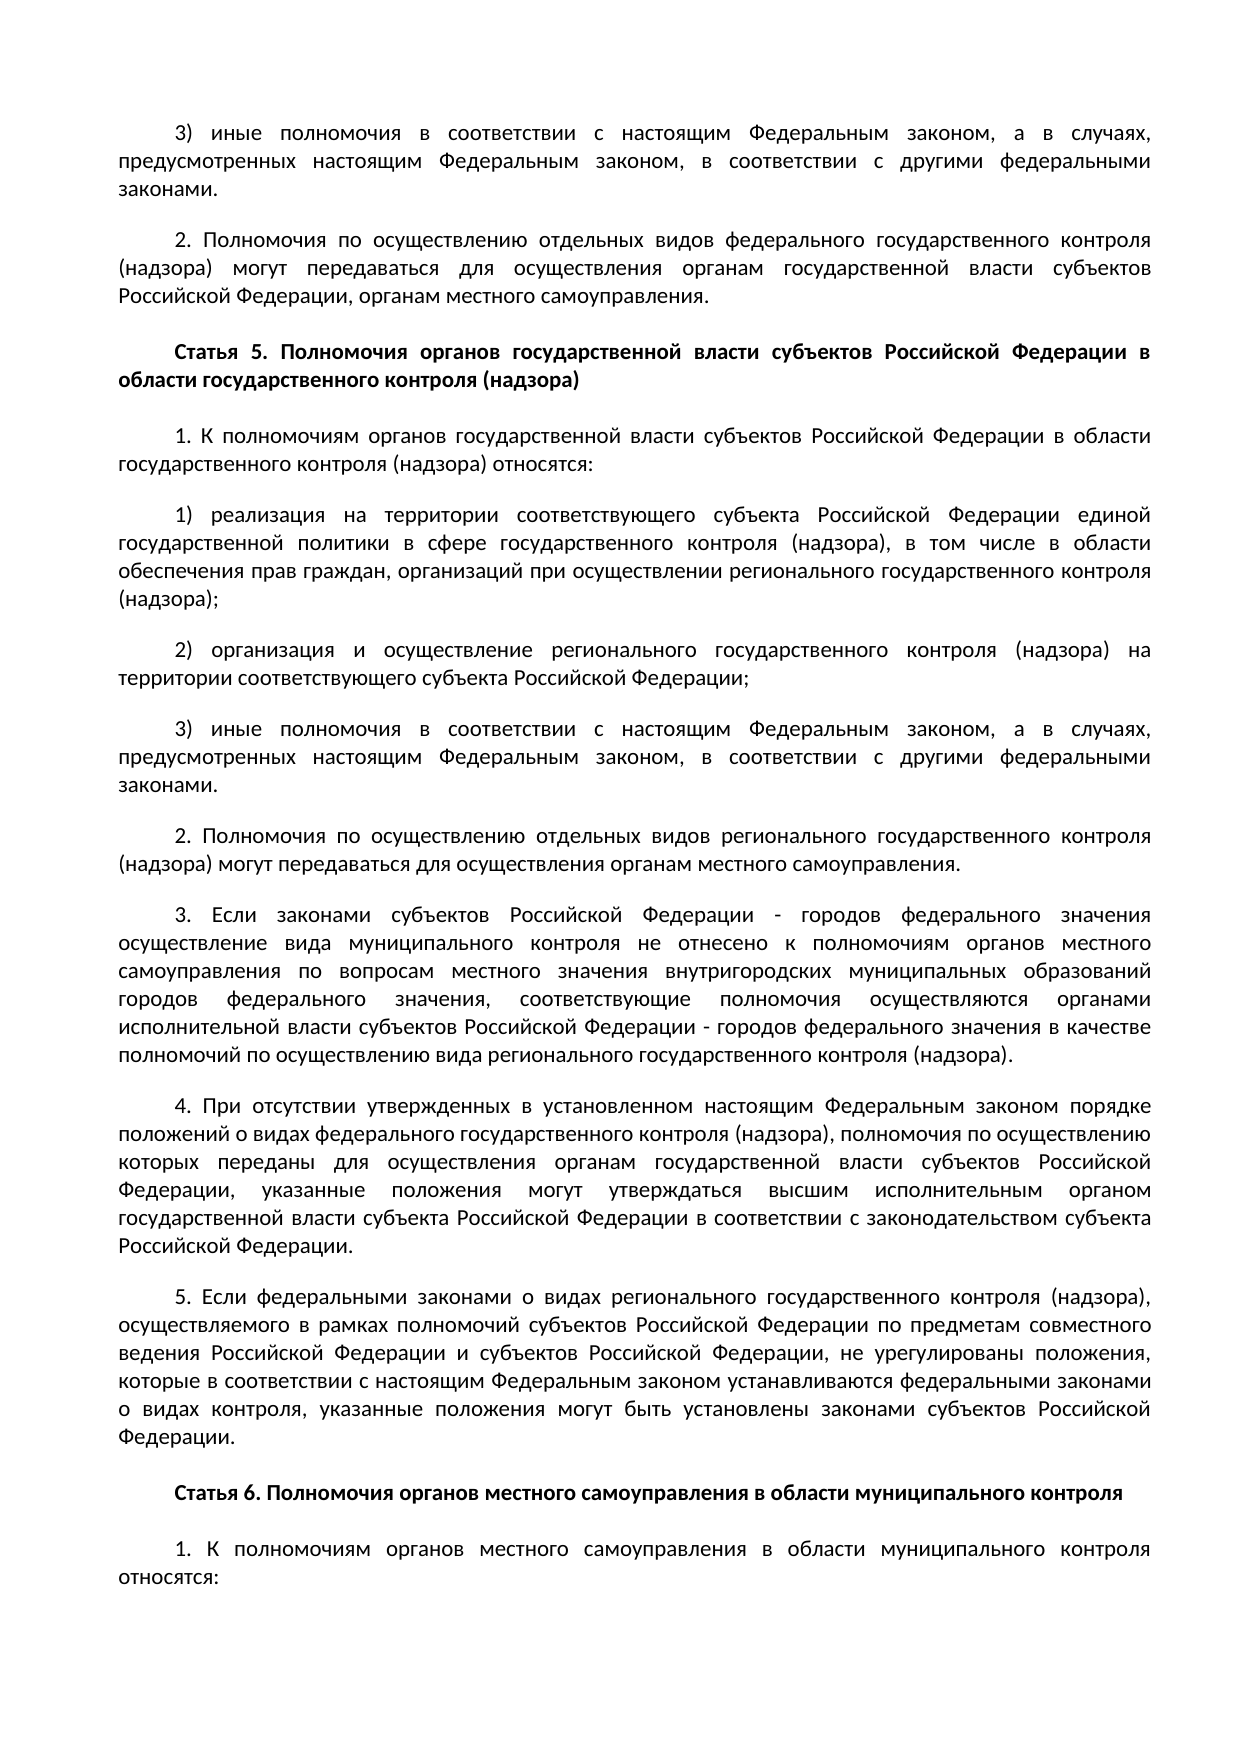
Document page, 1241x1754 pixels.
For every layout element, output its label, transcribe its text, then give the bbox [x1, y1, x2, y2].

text 2. Полномочия по осуществлению отдельных видов федерального государственного контроля (надзора) могут передаваться для осуществления органам государственной власти субъектов Российской Федерации, органам местного самоуправления. [118, 225, 1152, 309]
text 3) иные полномочия в соответствии с настоящим Федеральным законом, а в случаях, предусмотренных настоящим Федеральным законом, в соответствии с другими федеральными законами. [118, 714, 1152, 798]
text 2) организация и осуществление регионального государственного контроля (надзора) на территории соответствующего субъекта Российской Федерации; [118, 635, 1152, 691]
text 3. Если законами субъектов Российской Федерации - городов федерального значения осуществление вида муниципального контроля не отнесено к полномочиям органов местного самоуправления по вопросам местного значения внутригородских муниципальных образований городов федерального значения, соответствующие полномочия осуществляются органами исполнительной власти субъектов Российской Федерации - городов федерального значения в качестве полномочий по осуществлению вида регионального государственного контроля (надзора). [118, 900, 1152, 1068]
text 1. К полномочиям органов государственной власти субъектов Российской Федерации в области государственного контроля (надзора) относятся: [118, 421, 1152, 477]
text 1) реализация на территории соответствующего субъекта Российской Федерации единой государственной политики в сфере государственного контроля (надзора), в том числе в области обеспечения прав граждан, организаций при осуществлении регионального государственного контроля (надзора); [118, 500, 1152, 612]
text 2. Полномочия по осуществлению отдельных видов регионального государственного контроля (надзора) могут передаваться для осуществления органам местного самоуправления. [118, 821, 1152, 877]
text 1. К полномочиям органов местного самоуправления в области муниципального контроля относятся: [118, 1534, 1152, 1590]
text 5. Если федеральными законами о видах регионального государственного контроля (надзора), осуществляемого в рамках полномочий субъектов Российской Федерации по предметам совместного ведения Российской Федерации и субъектов Российской Федерации, не урегулированы положения, которые в соответствии с настоящим Федеральным законом устанавливаются федеральными законами о видах контроля, указанные положения могут быть установлены законами субъектов Российской Федерации. [118, 1282, 1152, 1450]
text Статья 5. Полномочия органов государственной власти субъектов Российской Федерации в области государственного контроля (надзора) [118, 337, 1152, 393]
text 3) иные полномочия в соответствии с настоящим Федеральным законом, а в случаях, предусмотренных настоящим Федеральным законом, в соответствии с другими федеральными законами. [118, 118, 1152, 202]
text 4. При отсутствии утвержденных в установленном настоящим Федеральным законом порядке положений о видах федерального государственного контроля (надзора), полномочия по осуществлению которых переданы для осуществления органам государственной власти субъектов Российской Федерации, указанные положения могут утверждаться высшим исполнительным органом государственной власти субъекта Российской Федерации в соответствии с законодательством субъекта Российской Федерации. [118, 1091, 1152, 1259]
text Статья 6. Полномочия органов местного самоуправления в области муниципального контроля [118, 1478, 1152, 1506]
